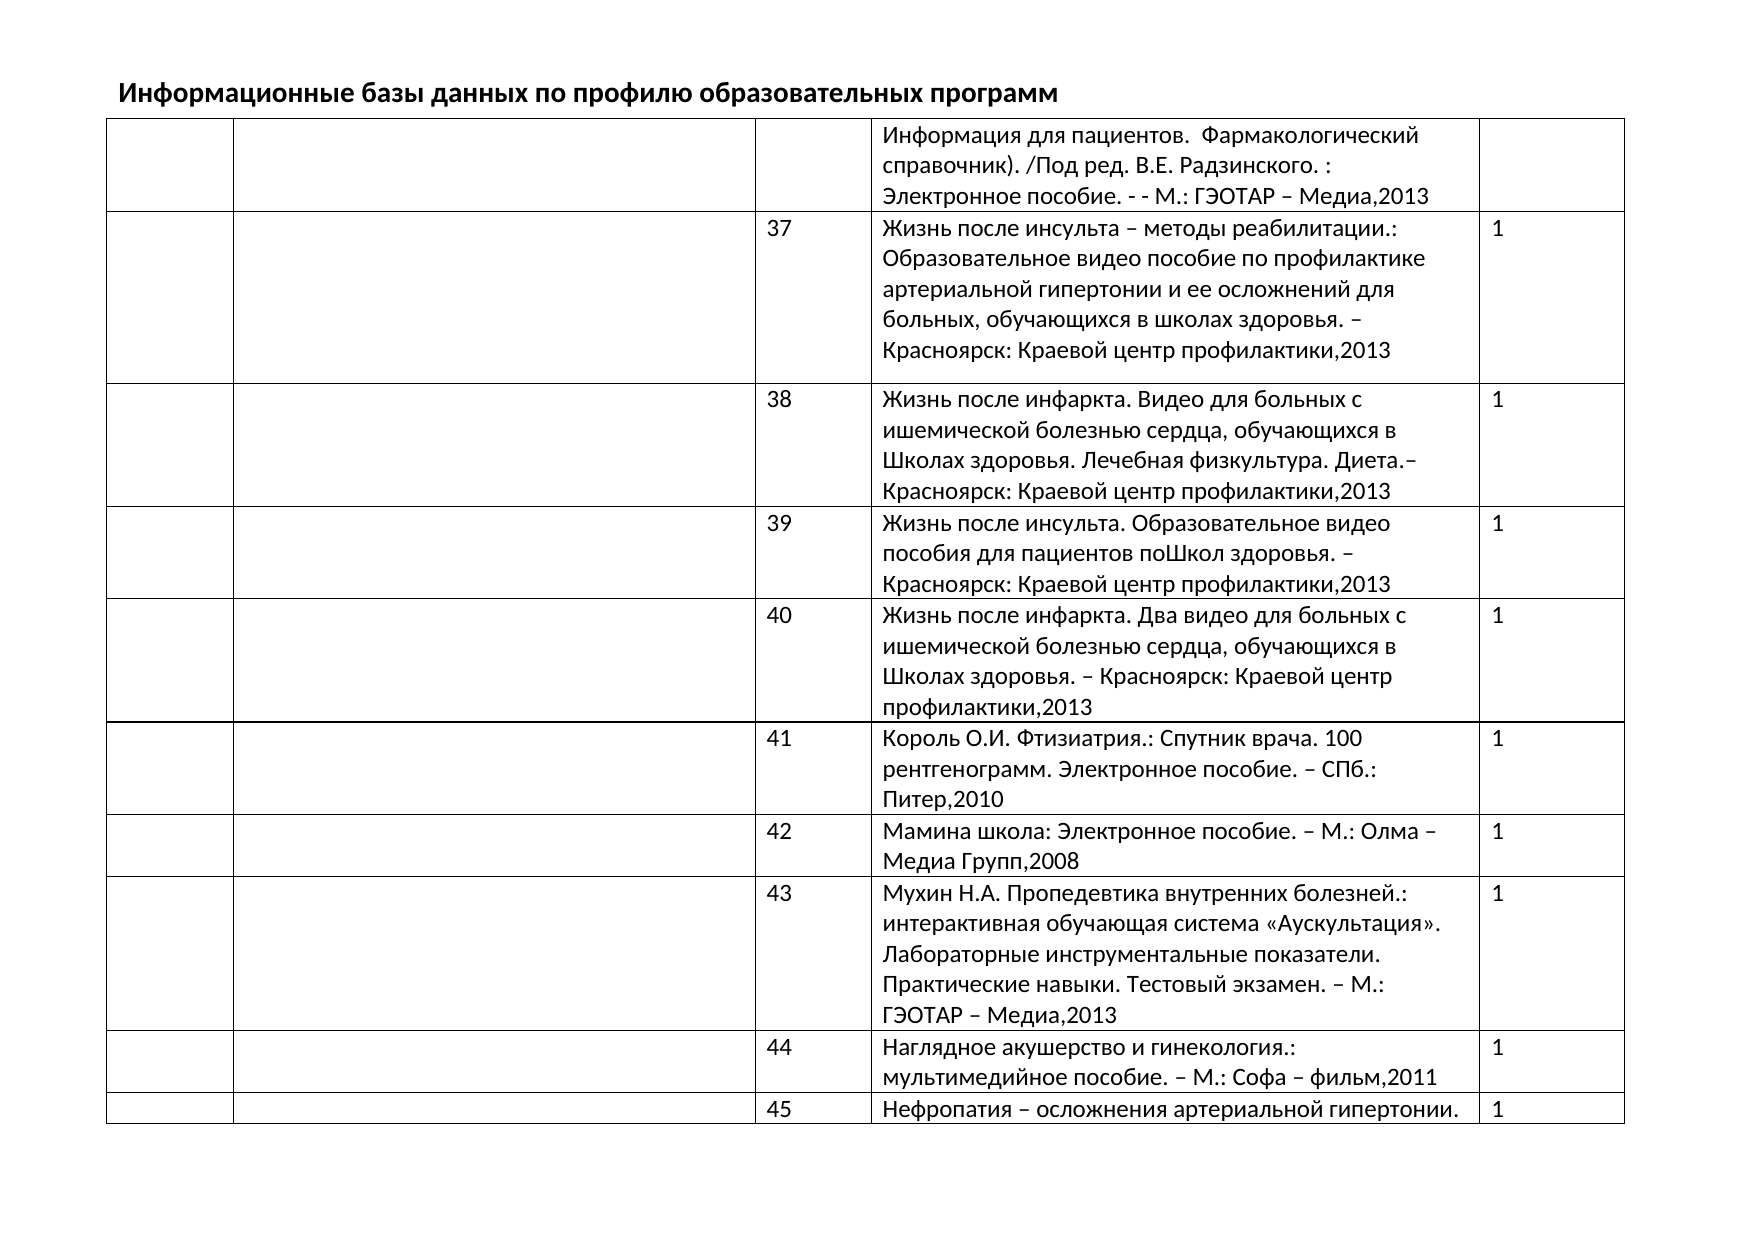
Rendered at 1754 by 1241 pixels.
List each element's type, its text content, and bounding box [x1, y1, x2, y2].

table_cell 38 [756, 384, 871, 506]
table_cell [107, 1093, 233, 1123]
table_cell [107, 212, 233, 382]
table_cell 1 [1480, 877, 1624, 1030]
table_cell Мамина школа: Электронное пособие. – М.: Олма – Медиа Групп,2008 [872, 815, 1479, 876]
table_cell [107, 815, 233, 876]
table_cell [234, 212, 755, 382]
table_cell 41 [756, 723, 871, 814]
table_cell [107, 599, 233, 721]
table_cell [234, 599, 755, 721]
table_cell [234, 119, 755, 211]
table_cell [234, 723, 755, 814]
table_cell Наглядное акушерство и гинекология.: мультимедийное пособие. – М.: Софа – фильм,2011 [872, 1031, 1479, 1092]
table_cell 42 [756, 815, 871, 876]
table_cell 44 [756, 1031, 871, 1092]
table_cell 1 [1480, 119, 1624, 211]
table_cell Король О.И. Фтизиатрия.: Спутник врача. 100 рентгенограмм. Электронное пособие. – СПб.: Питер,2010 [872, 723, 1479, 814]
table_cell [107, 877, 233, 1030]
table_cell [107, 1031, 233, 1092]
table_cell [234, 1093, 755, 1123]
table_cell 1 [1480, 507, 1624, 598]
table_cell 43 [756, 877, 871, 1030]
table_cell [872, 1093, 1479, 1123]
table_cell Жизнь после инфаркта. Два видео для больных с ишемической болезнью сердца, обучающихся в Школах здоровья. – Красноярск: Краевой центр профилактики,2013 [872, 599, 1479, 721]
table_cell 1 [1480, 723, 1624, 814]
table_cell 1 [1480, 1093, 1624, 1123]
table_cell 45 [756, 1093, 871, 1123]
table_cell [107, 384, 233, 506]
table_cell [107, 507, 233, 598]
table_cell 1 [1480, 212, 1624, 382]
table_cell [234, 1031, 755, 1092]
table_cell Жизнь после инсульта – методы реабилитации.: Образовательное видео пособие по профилактике артериальной гипертонии и ее осложнений для больных, обучающихся в школах здоровья. – Красноярск: Краевой центр профилактики,2013 [872, 212, 1479, 382]
table_cell 1 [1480, 599, 1624, 721]
table_cell 1 [1480, 384, 1624, 506]
table_cell 37 [756, 212, 871, 382]
table_cell [107, 119, 233, 211]
table_cell 1 [1480, 1031, 1624, 1092]
table_cell 40 [756, 599, 871, 721]
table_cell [872, 119, 1479, 211]
table_cell 36 [756, 119, 871, 211]
table_cell [234, 815, 755, 876]
table_cell [234, 507, 755, 598]
table_cell [234, 877, 755, 1030]
table_cell [107, 723, 233, 814]
table_cell Жизнь после инфаркта. Видео для больных с ишемической болезнью сердца, обучающихся в Школах здоровья. Лечебная физкультура. Диета.– Красноярск: Краевой центр профилактики,2013 [872, 384, 1479, 506]
table_cell Мухин Н.А. Пропедевтика внутренних болезней.: интерактивная обучающая система «Аускультация». Лабораторные инструментальные показатели. Практические навыки. Тестовый экзамен. – М.: ГЭОТАР – Медиа,2013 [872, 877, 1479, 1030]
table_cell [234, 384, 755, 506]
table_cell 39 [756, 507, 871, 598]
table_cell Жизнь после инсульта. Образовательное видео пособия для пациентов поШкол здоровья. – Красноярск: Краевой центр профилактики,2013 [872, 507, 1479, 598]
table_cell 1 [1480, 815, 1624, 876]
